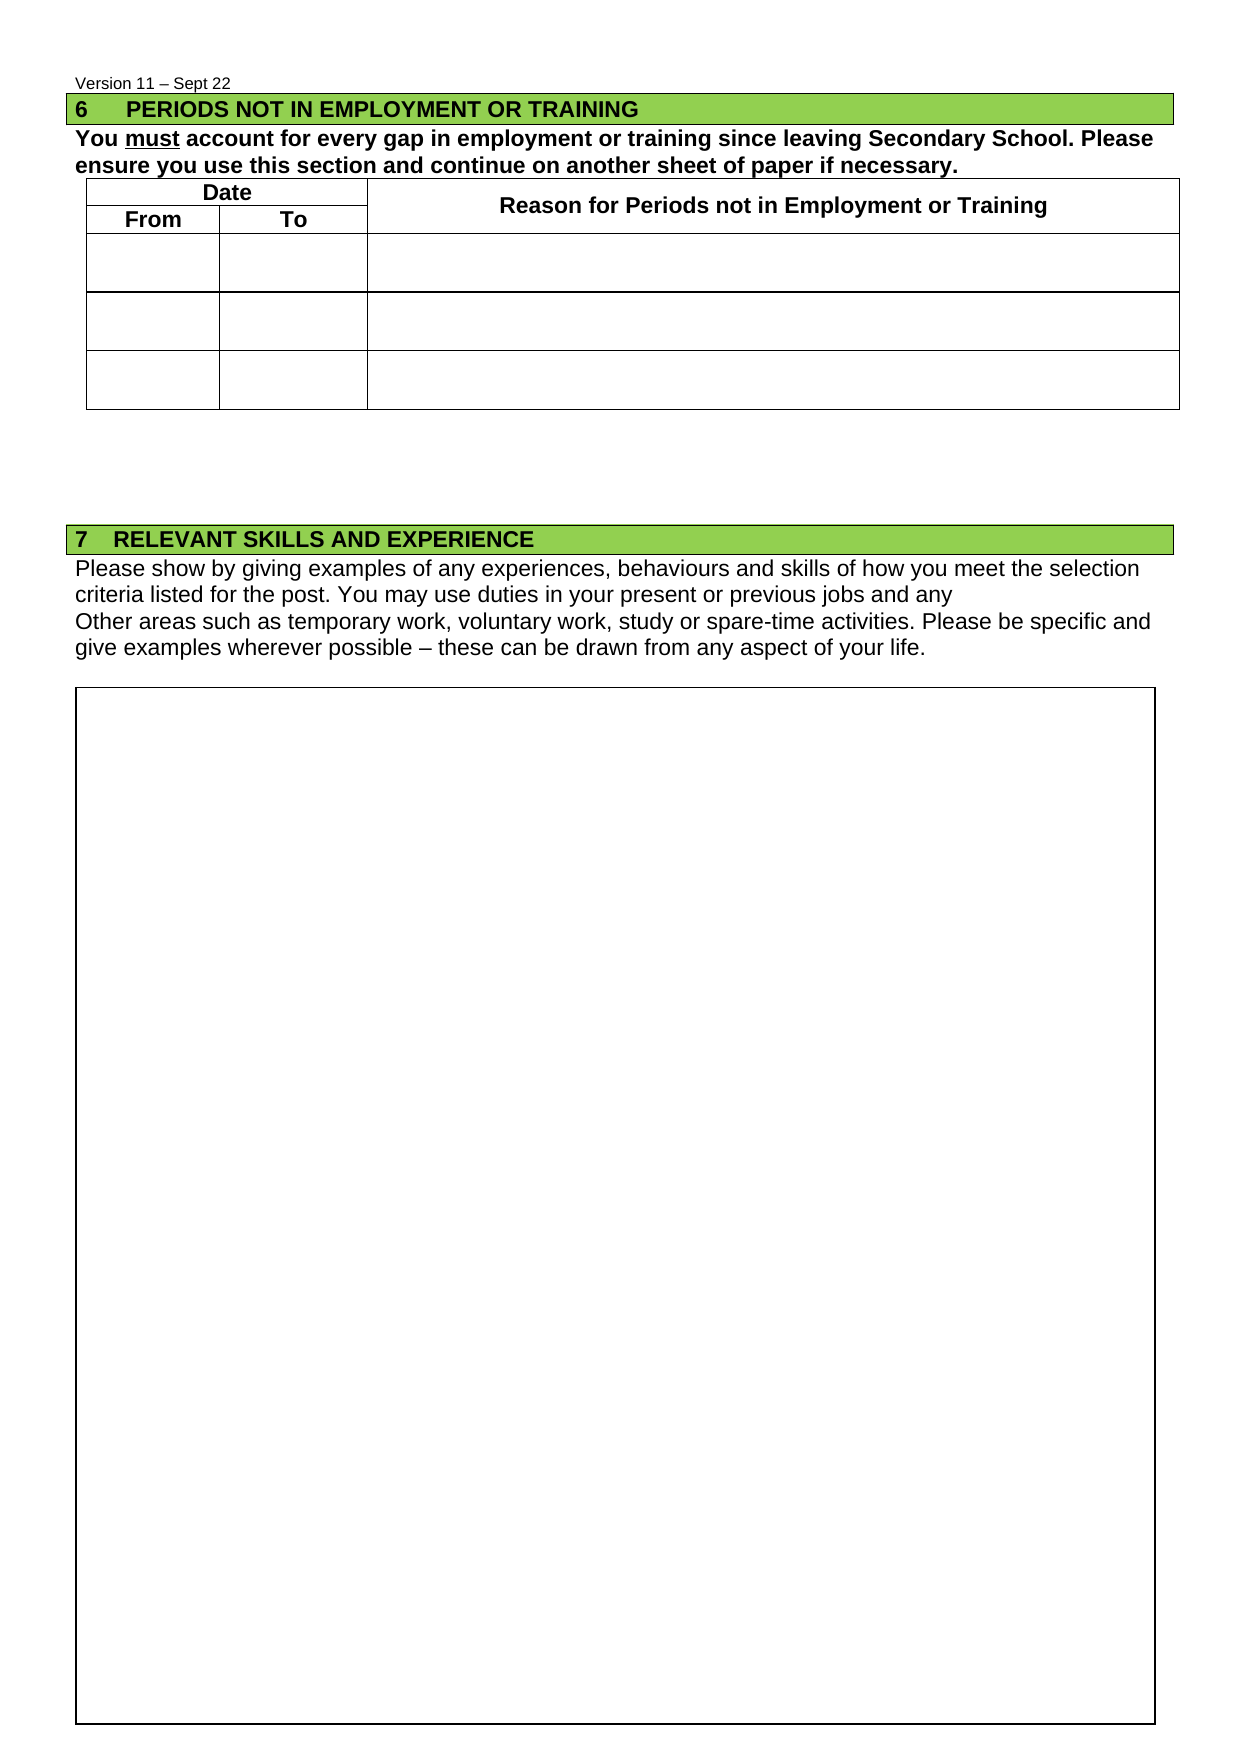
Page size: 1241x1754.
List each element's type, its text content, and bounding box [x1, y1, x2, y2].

table_cell [87, 234, 219, 291]
table_header [77, 688, 1154, 1723]
table_cell [368, 351, 1179, 408]
text Please show by giving examples of any experiences, behaviours and skills of how you meet the selection criteria listed for the post. You may use duties in your present or previous jobs and any [75, 555, 1165, 608]
table_header Reason for Periods not in Employment or Training [368, 179, 1179, 233]
subtitle 7 RELEVANT SKILLS AND EXPERIENCE [67, 526, 1173, 554]
table_cell [87, 351, 219, 408]
text Other areas such as temporary work, voluntary work, study or spare-time activities. Please be specific and give examples wherever possible – these can be drawn from any aspect of your life. [75, 608, 1165, 660]
table_cell To [220, 206, 367, 233]
text You must account for every gap in employment or training since leaving Secondary School. Please ensure you use this section and continue on another sheet of paper if necessary. [75, 125, 1165, 178]
table_cell [220, 234, 367, 291]
table_cell [87, 293, 219, 350]
table_cell [368, 293, 1179, 350]
table_header Date [87, 179, 367, 205]
text 6 PERIODS NOT IN EMPLOYMENT OR TRAINING [67, 94, 1173, 124]
table_cell [368, 234, 1179, 291]
table_cell [220, 351, 367, 408]
table_cell From [87, 206, 219, 233]
table_cell [220, 293, 367, 350]
